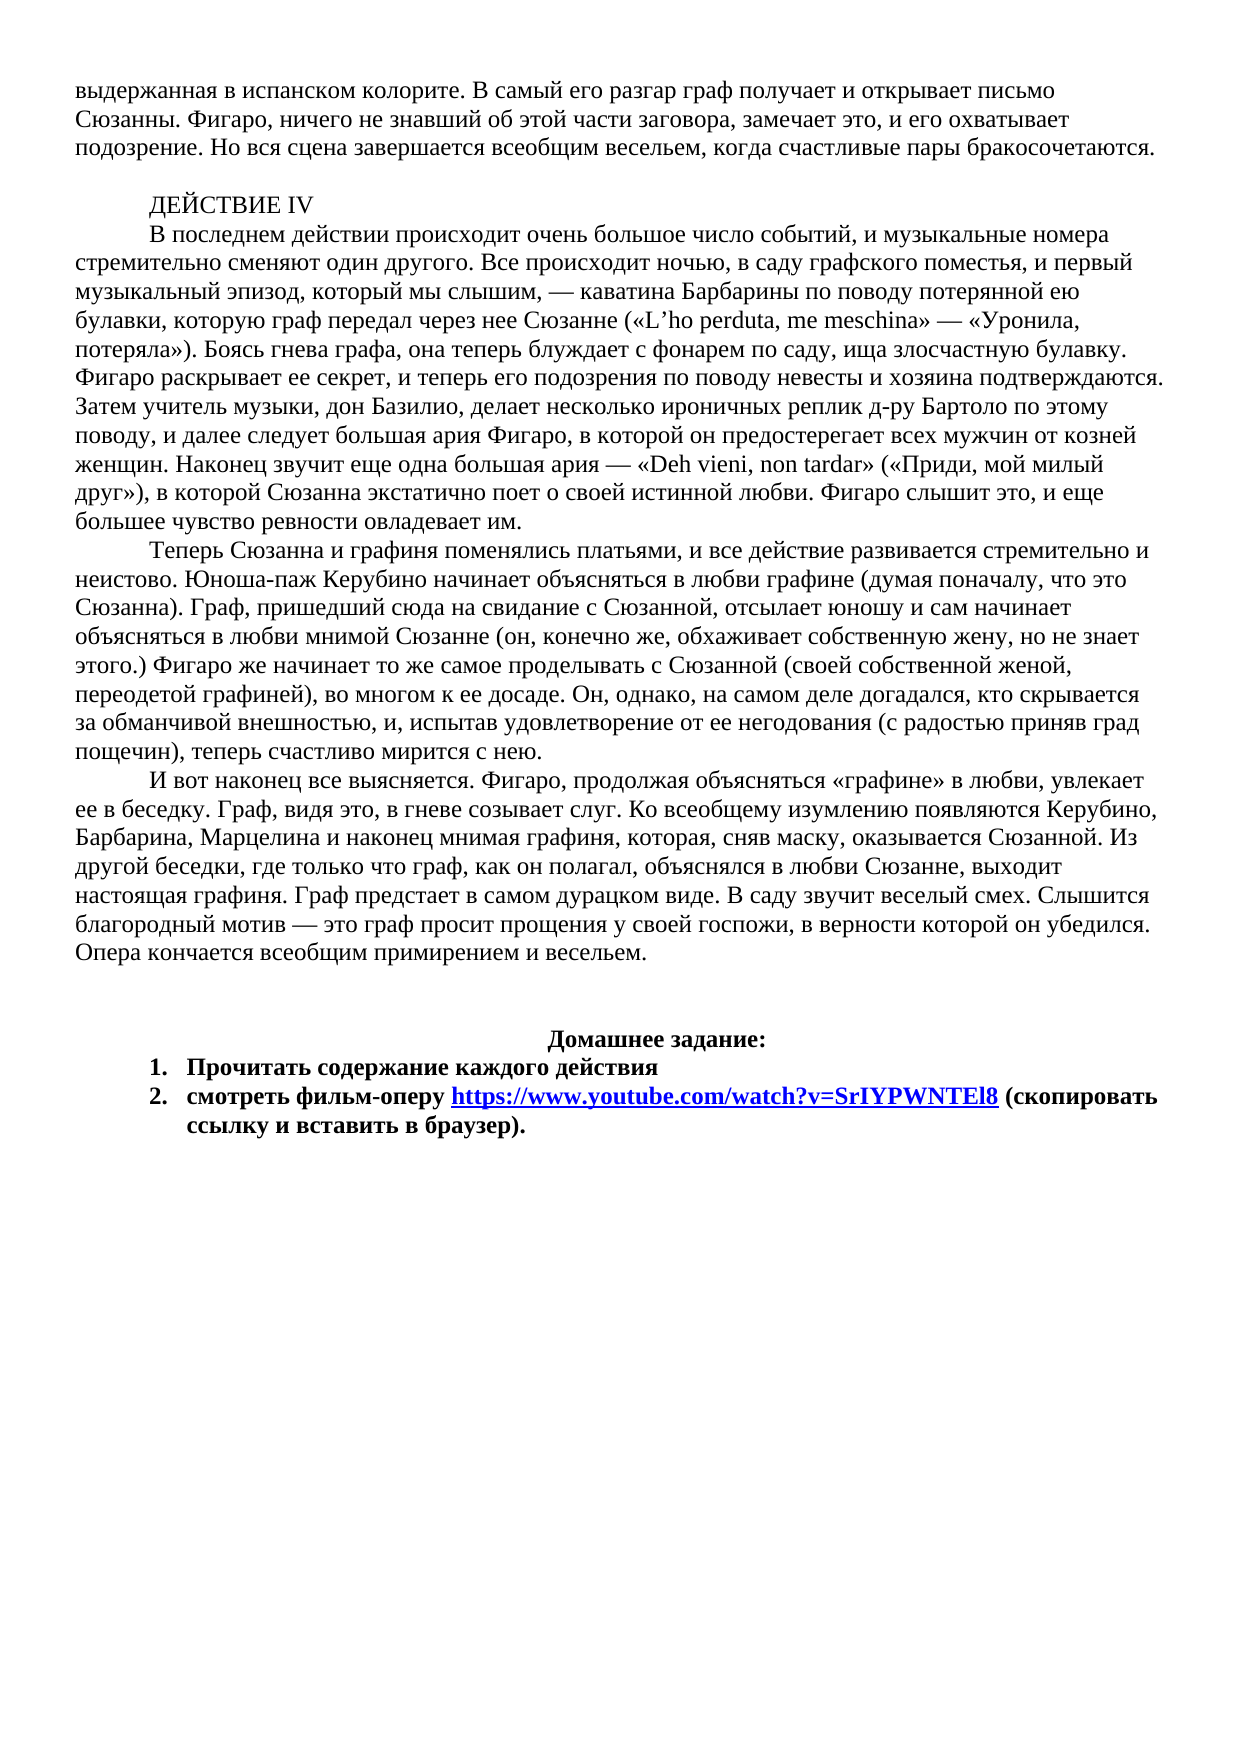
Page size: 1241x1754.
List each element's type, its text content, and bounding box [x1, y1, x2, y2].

text В последнем действии происходит очень большое число событий, и музыкальные номера стремительно сменяют один другого. Все происходит ночью, в саду графского поместья, и первый музыкальный эпизод, который мы слышим, — каватина Барбарины по поводу потерянной ею булавки, которую граф передал через нее Сюзанне («L’ho perduta, me meschina» — «Уронила, потеряла»). Боясь гнева графа, она теперь блуждает с фонарем по саду, ища злосчастную булавку. Фигаро раскрывает ее секрет, и теперь его подозрения по поводу невесты и хозяина подтверждаются. Затем учитель музыки, дон Базилио, делает несколько ироничных реплик д-ру Бартоло по этому поводу, и далее следует большая ария Фигаро, в которой он предостерегает всех мужчин от козней женщин. Наконец звучит еще одна большая ария — «Deh vieni, non tardar» («Приди, мой милый друг»), в которой Сюзанна экстатично поет о своей истинной любви. Фигаро слышит это, и еще большее чувство ревности овладевает им. [75, 219, 1165, 535]
text Домашнее задание: [75, 1024, 1165, 1052]
text И вот наконец все выясняется. Фигаро, продолжая объясняться «графине» в любви, увлекает ее в беседку. Граф, видя это, в гневе созывает слуг. Ко всеобщему изумлению появляются Керубино, Барбарина, Марцелина и наконец мнимая графиня, которая, сняв маску, оказывается Сюзанной. Из другой беседки, где только что граф, как он полагал, объяснялся в любви Сюзанне, выходит настоящая графиня. Граф предстает в самом дурацком виде. В саду звучит веселый смех. Слышится благородный мотив — это граф просит прощения у своей госпожи, в верности которой он убедился. Опера кончается всеобщим примирением и весельем. [75, 765, 1165, 966]
list смотреть фильм-оперу https://www.youtube.com/watch?v=SrIYPWNTEl8 (скопировать ссылку и вставить в браузер). [149, 1081, 1165, 1139]
text ДЕЙСТВИЕ IV [75, 190, 1165, 219]
text Теперь Сюзанна и графиня поменялись платьями, и все действие развивается стремительно и неистово. Юноша-паж Керубино начинает объясняться в любви графине (думая поначалу, что это Сюзанна). Граф, пришедший сюда на свидание с Сюзанной, отсылает юношу и сам начинает объясняться в любви мнимой Сюзанне (он, конечно же, обхаживает собственную жену, но не знает этого.) Фигаро же начинает то же самое проделывать с Сюзанной (своей собственной женой, переодетой графиней), во многом к ее досаде. Он, однако, на самом деле догадался, кто скрывается за обманчивой внешностью, и, испытав удовлетворение от ее негодования (с радостью приняв град пощечин), теперь счастливо мирится с нею. [75, 535, 1165, 765]
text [75, 75, 1165, 161]
list Прочитать содержание каждого действия [149, 1052, 1165, 1081]
